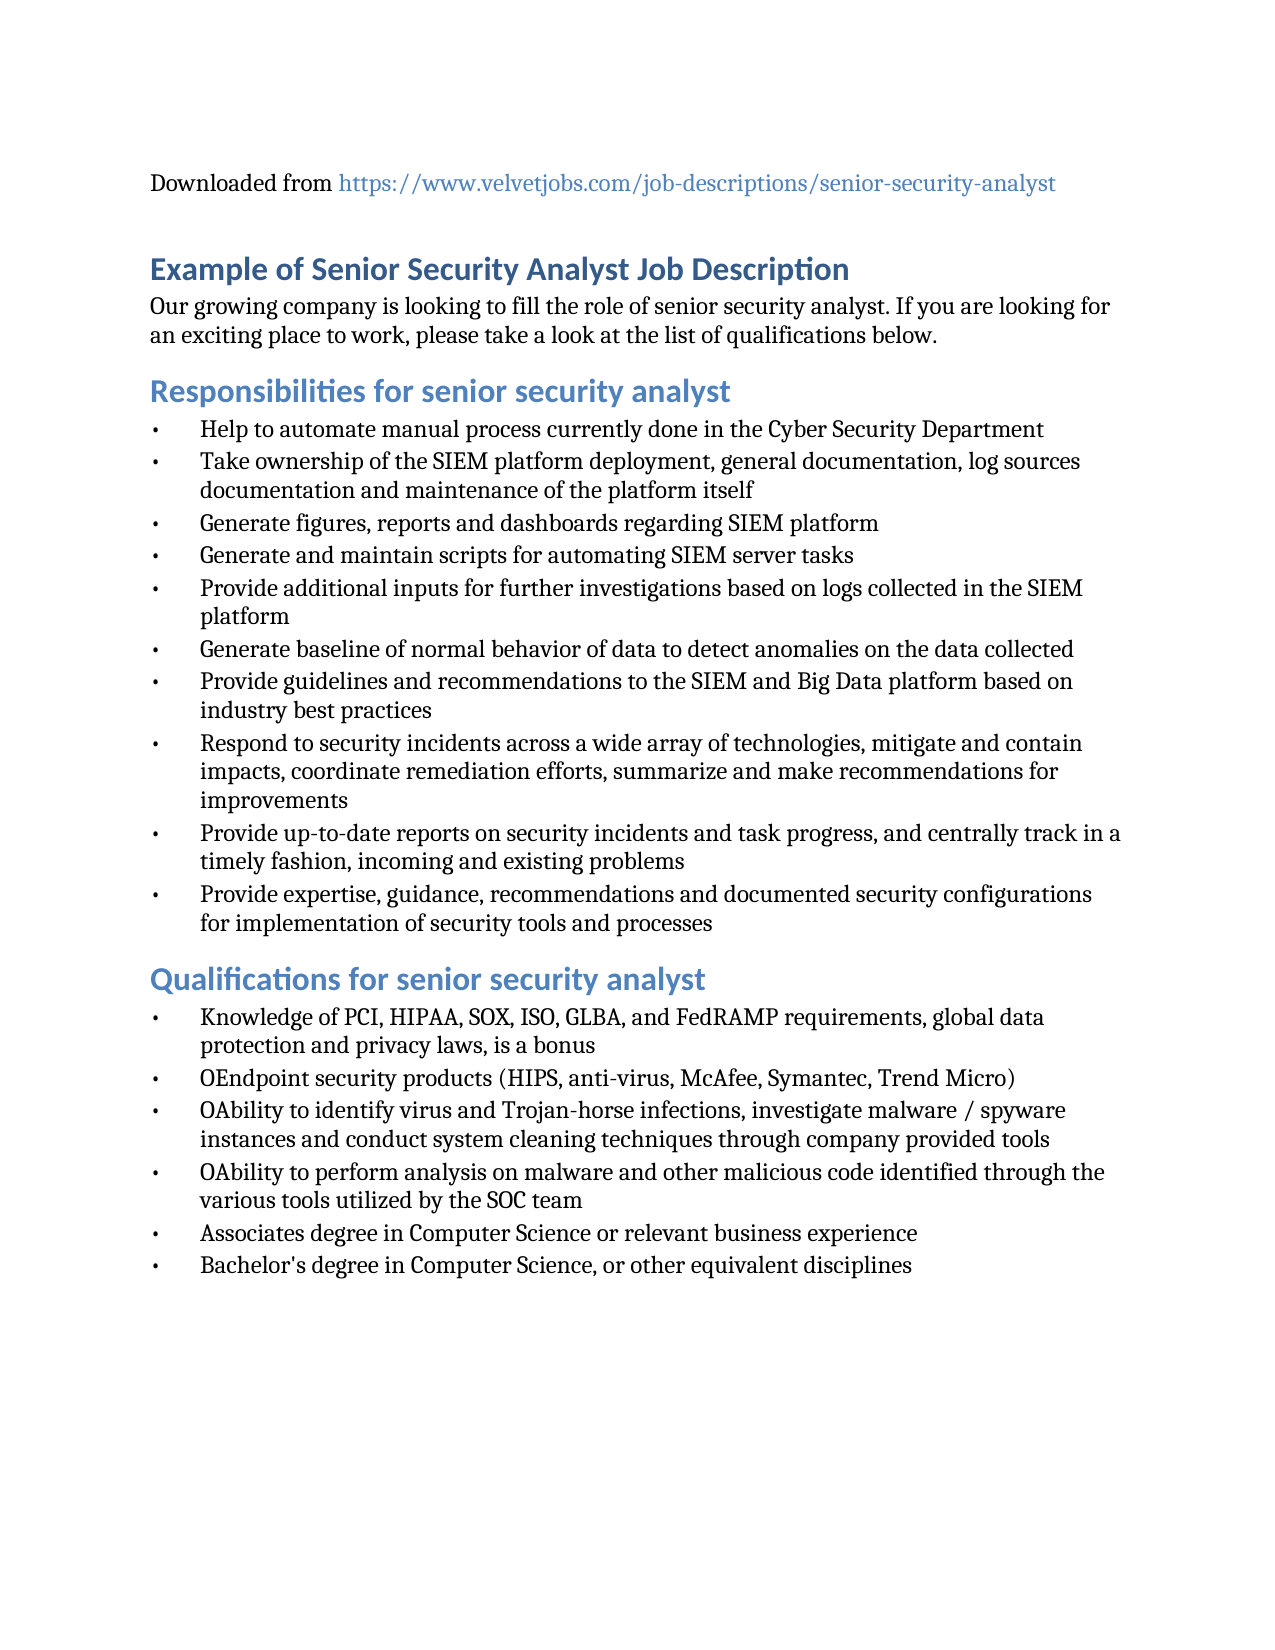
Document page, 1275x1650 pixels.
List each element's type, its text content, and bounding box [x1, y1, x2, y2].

subtitle Responsibilities for senior security analyst [150, 370, 1125, 411]
list Take ownership of the SIEM platform deployment, general documentation, log sources documentation and maintenance of the platform itself [150, 447, 1125, 505]
subtitle Example of Senior Security Analyst Job Description [150, 247, 1125, 288]
list Respond to security incidents across a wide array of technologies, mitigate and contain impacts, coordinate remediation efforts, summarize and make recommendations for improvements [150, 728, 1125, 815]
list Provide additional inputs for further investigations based on logs collected in the SIEM platform [150, 573, 1125, 631]
list Generate and maintain scripts for automating SIEM server tasks [150, 541, 1125, 570]
list OAbility to identify virus and Trojan-horse infections, investigate malware / spyware instances and conduct system cleaning techniques through company provided tools [150, 1096, 1125, 1154]
list Provide up-to-date reports on security incidents and task progress, and centrally track in a timely fashion, incoming and existing problems [150, 818, 1125, 876]
subtitle Qualifications for senior security analyst [150, 958, 1125, 999]
list OAbility to perform analysis on malware and other malicious code identified through the various tools utilized by the SOC team [150, 1158, 1125, 1215]
list Help to automate manual process currently done in the Cyber Security Department [150, 415, 1125, 443]
list Knowledge of PCI, HIPAA, SOX, ISO, GLBA, and FedRAMP requirements, global data protection and privacy laws, is a bonus [150, 1003, 1125, 1060]
list Provide guidelines and recommendations to the SIEM and Big Data platform based on industry best practices [150, 667, 1125, 725]
list Bachelor's degree in Computer Science, or other equivalent disciplines [150, 1251, 1125, 1280]
list OEndpoint security products (HIPS, anti-virus, McAfee, Symantec, Trend Micro) [150, 1064, 1125, 1093]
list Provide expertise, guidance, recommendations and documented security configurations for implementation of security tools and processes [150, 880, 1125, 937]
text Downloaded from https://www.velvetjobs.com/job-descriptions/senior-security-analyst [150, 169, 1125, 197]
list Associates degree in Computer Science or relevant business experience [150, 1219, 1125, 1248]
list Generate baseline of normal behavior of data to detect anomalies on the data collected [150, 635, 1125, 663]
list Generate figures, reports and dashboards regarding SIEM platform [150, 508, 1125, 537]
text Our growing company is looking to fill the role of senior security analyst. If you are looking for an exciting place to work, please take a look at the list of qualifications below. [150, 292, 1125, 349]
